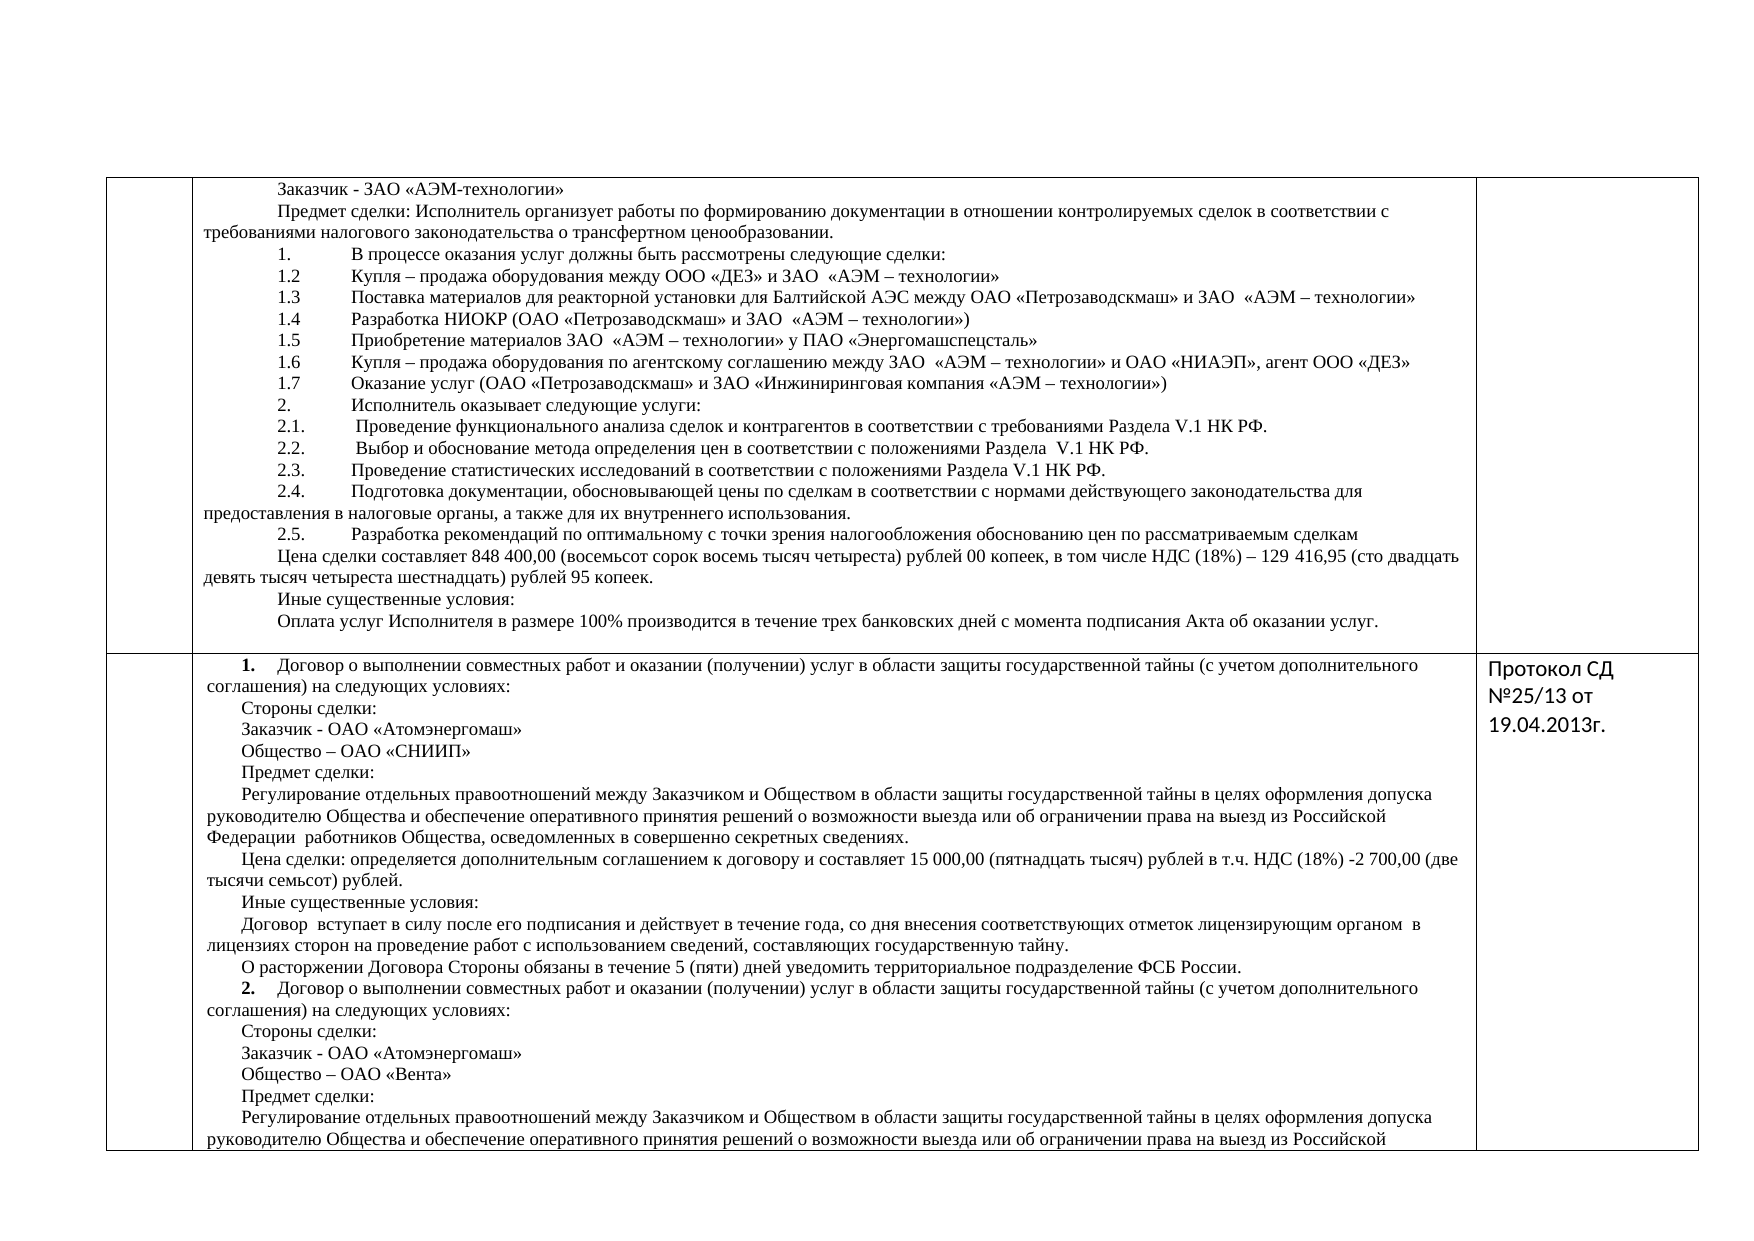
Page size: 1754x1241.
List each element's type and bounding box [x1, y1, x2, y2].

table_cell [107, 178, 192, 653]
table_cell [1477, 178, 1698, 653]
table_cell [107, 654, 192, 1149]
table_cell [193, 178, 1476, 653]
table_cell [193, 654, 1476, 1149]
table_cell [1477, 654, 1698, 1149]
